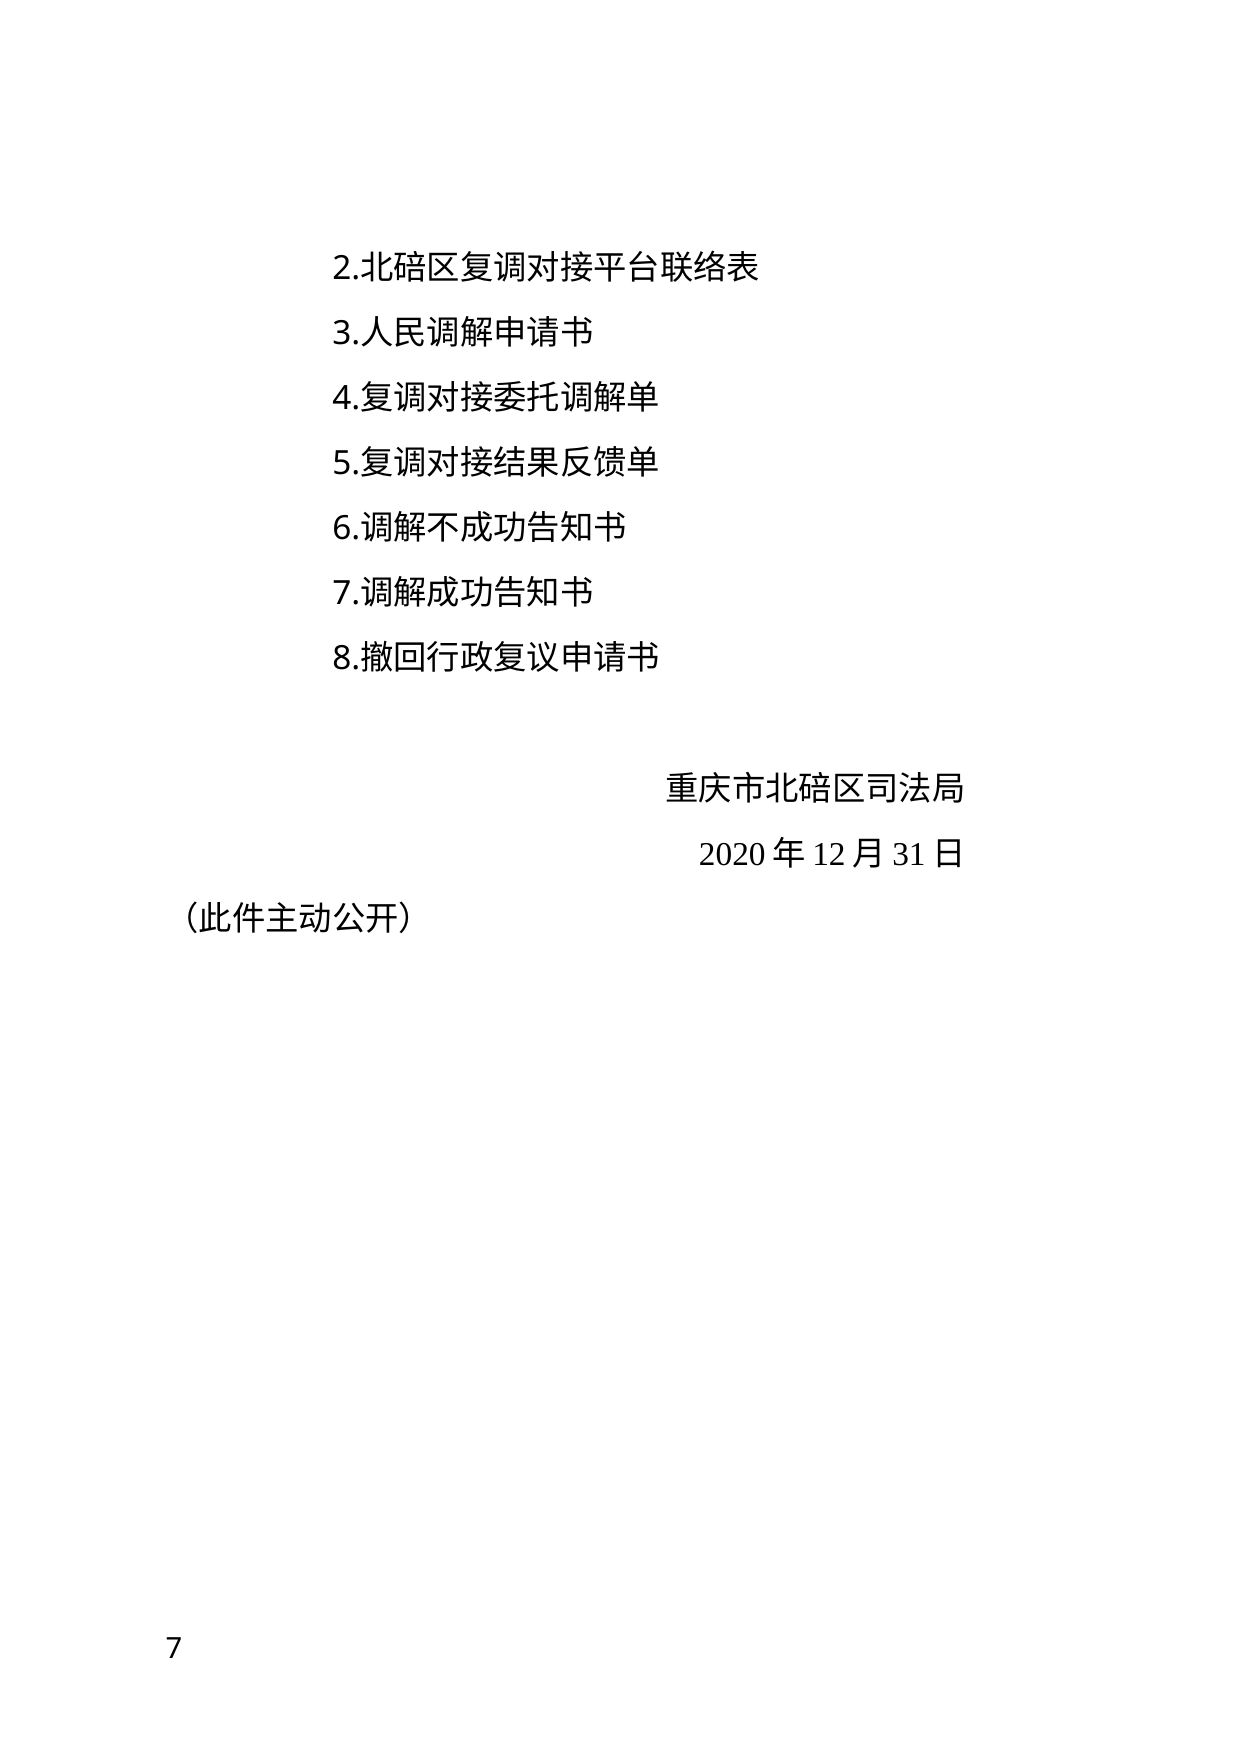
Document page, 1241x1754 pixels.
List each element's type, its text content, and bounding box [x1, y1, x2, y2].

text 7.调解成功告知书 [165, 558, 1087, 623]
list 5.复调对接结果反馈单 [165, 428, 1087, 493]
list 3.人民调解申请书 [165, 298, 1087, 363]
list 2.北碚区复调对接平台联络表 [165, 233, 1087, 298]
text 2020年12月31日 [165, 818, 1087, 883]
text 8.撤回行政复议申请书 [165, 623, 1087, 688]
text 重庆市北碚区司法局 [165, 753, 1087, 818]
text （此件主动公开） [165, 883, 1087, 948]
list 4.复调对接委托调解单 [165, 363, 1087, 428]
text 6.调解不成功告知书 [165, 493, 1087, 558]
